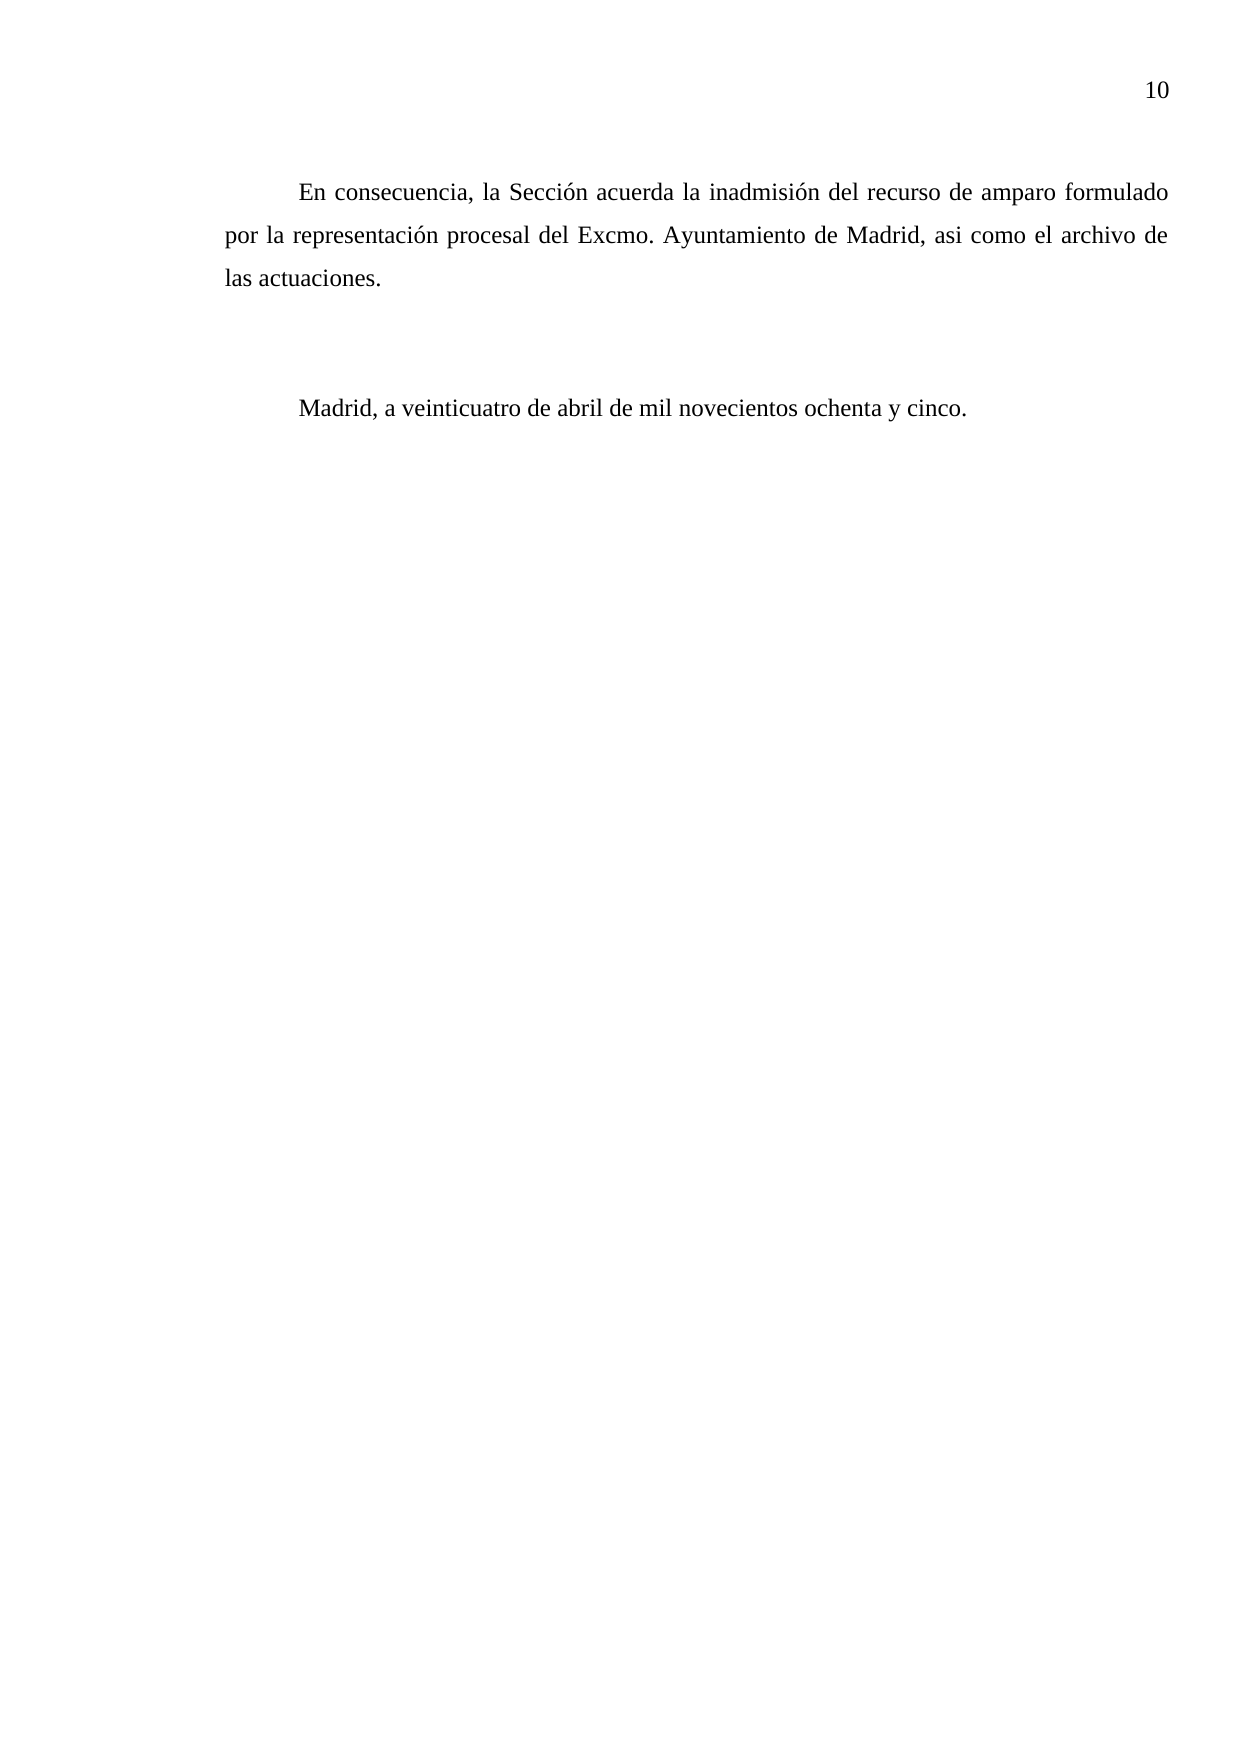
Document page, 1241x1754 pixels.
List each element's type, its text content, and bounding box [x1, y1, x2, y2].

text En consecuencia, la Sección acuerda la inadmisión del recurso de amparo formulado por la representación procesal del Excmo. Ayuntamiento de Madrid, asi como el archivo de las actuaciones. [224, 177, 1169, 292]
text Madrid, a veinticuatro de abril de mil novecientos ochenta y cinco. [224, 393, 1169, 422]
